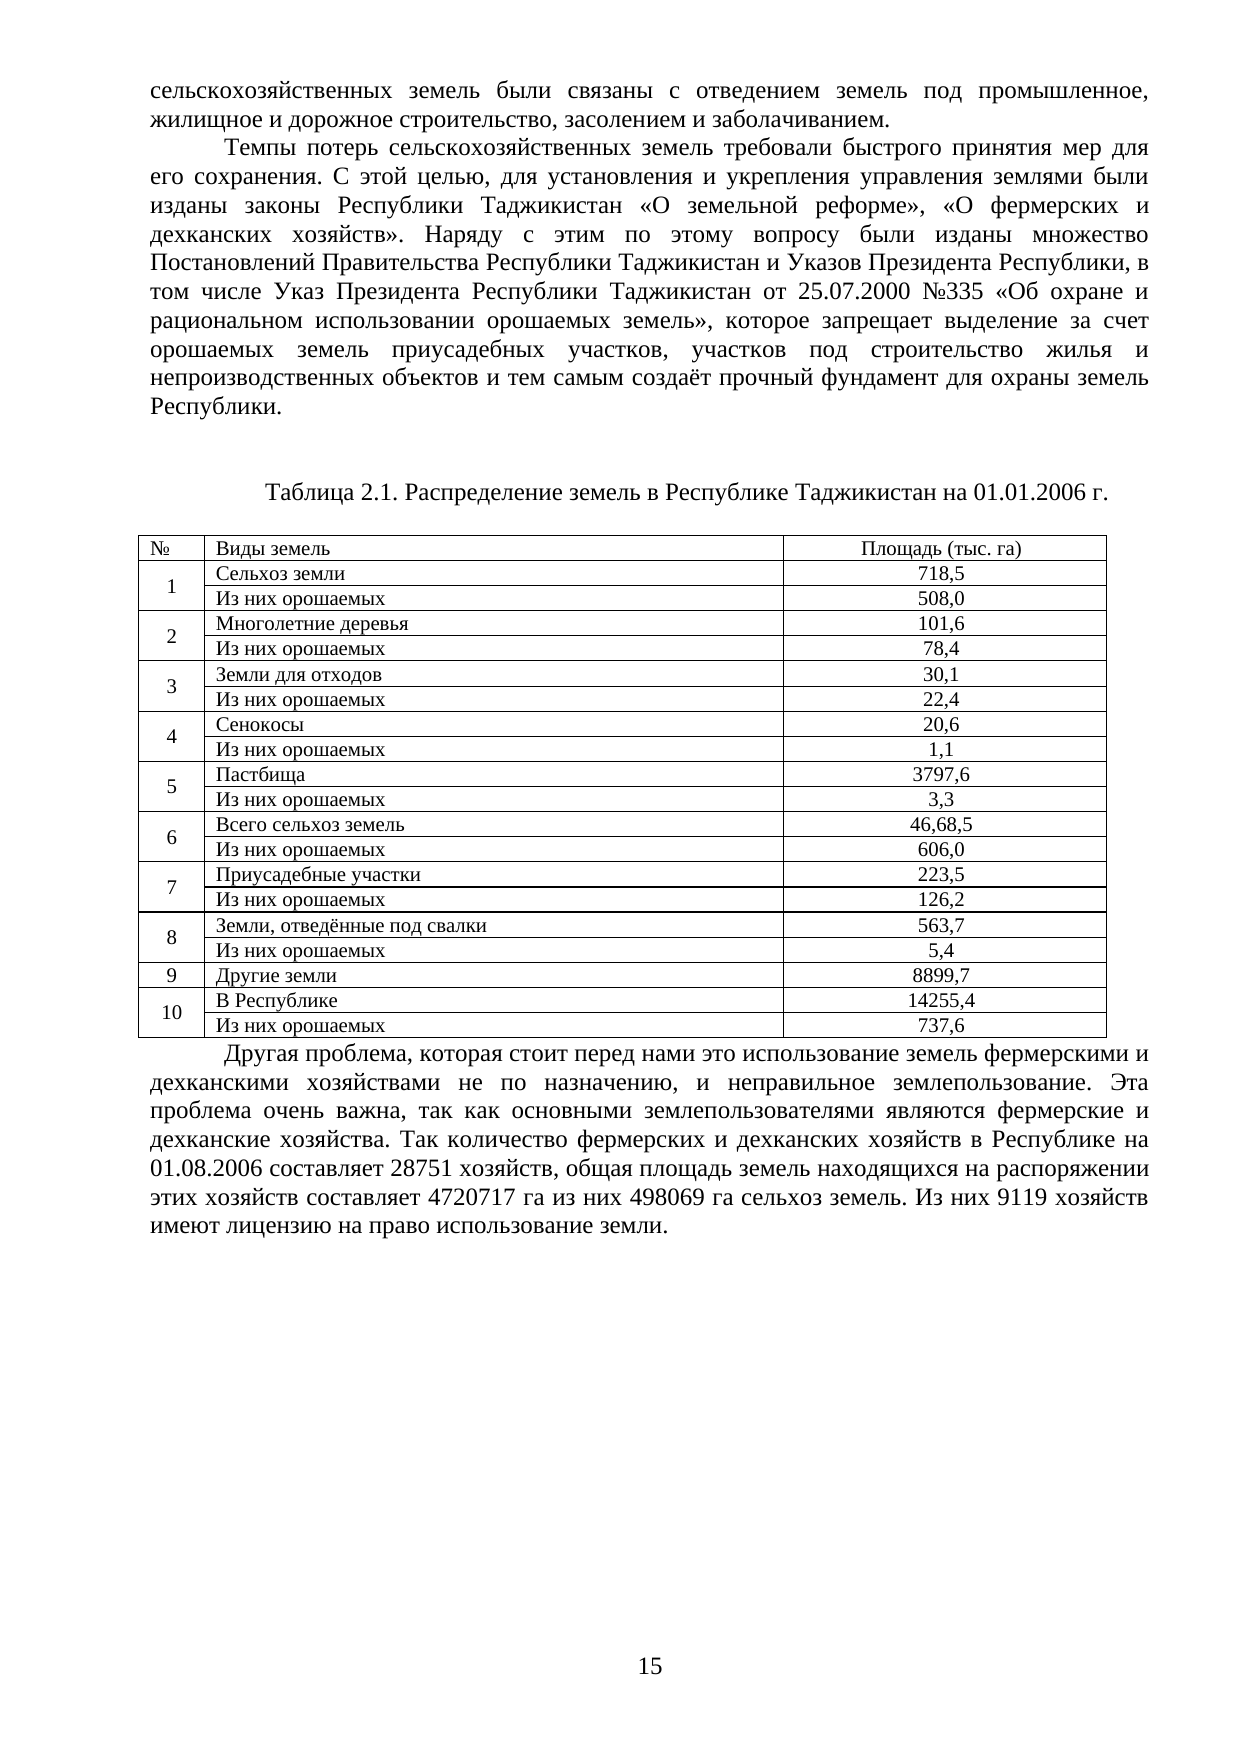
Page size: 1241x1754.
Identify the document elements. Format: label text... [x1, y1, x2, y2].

table_cell 30,1 [784, 661, 1106, 686]
table_cell 20,6 [784, 712, 1106, 736]
table_cell 14255,4 [784, 988, 1106, 1012]
table_cell Из них орошаемых [205, 938, 783, 962]
table_cell 126,2 [784, 888, 1106, 911]
table_cell В Республике [205, 988, 783, 1012]
table_cell 223,5 [784, 862, 1106, 886]
table_cell 563,7 [784, 913, 1106, 937]
table_header Площадь (тыс. га) [784, 536, 1106, 560]
text Другая проблема, которая стоит перед нами это использование земель фермерскими и дехканскими хозяйствами не по назначению, и неправильное землепользование. Эта проблема очень важна, так как основными землепользователями являются фермерские и дехканские хозяйства. Так количество фермерских и дехканских хозяйств в Республике на 01.08.2006 составляет 28751 хозяйств, общая площадь земель находящихся на распоряжении этих хозяйств составляет из них сельхоз земель. Из них 9119 хозяйств имеют лицензию на право использование земли. [150, 1038, 1150, 1239]
table_cell Другие земли [205, 963, 783, 987]
table_cell Сельхоз земли [205, 561, 783, 585]
table_cell Земли, отведённые под свалки [205, 913, 783, 937]
table_cell 10 [139, 988, 204, 1037]
table_cell 1,1 [784, 737, 1106, 761]
table_cell 606,0 [784, 837, 1106, 861]
table_cell 508,0 [784, 586, 1106, 610]
table_cell 3,3 [784, 787, 1106, 811]
table_cell 8 [139, 913, 204, 962]
table_cell 8899,7 [784, 963, 1106, 987]
table_cell Пастбища [205, 762, 783, 786]
table_cell 5,4 [784, 938, 1106, 962]
table_header № [139, 536, 204, 560]
table_cell 3 [139, 661, 204, 711]
table_cell 7 [139, 862, 204, 911]
table_cell Приусадебные участки [205, 862, 783, 886]
table_cell Из них орошаемых [205, 737, 783, 761]
table_cell 78,4 [784, 636, 1106, 660]
table_cell 737,6 [784, 1013, 1106, 1037]
text Темпы потерь сельскохозяйственных земель требовали быстрого принятия мер для его сохранения. С этой целью, для установления и укрепления управления землями были изданы законы Республики Таджикистан «О земельной реформе», «О фермерских и дехканских хозяйств». Наряду с этим по этому вопросу были изданы множество Постановлений Правительства Республики Таджикистан и Указов Президента Республики, в том числе Указ Президента Республики Таджикистан от 25.07.2000 №335 «Об охране и рациональном использовании орошаемых земель», которое запрещает выделение за счет орошаемых земель приусадебных участков, участков под строительство жилья и непроизводственных объектов и тем самым создаёт прочный фундамент для охраны земель Республики. [150, 132, 1150, 420]
table_cell Из них орошаемых [205, 687, 783, 711]
table_cell Всего сельхоз земель [205, 812, 783, 836]
table_cell Из них орошаемых [205, 586, 783, 610]
table_cell 9 [139, 963, 204, 987]
table_cell Из них орошаемых [205, 787, 783, 811]
table_cell 1 [139, 561, 204, 610]
text Таблица 2.1. Распределение земель в Республике Таджикистан на 01.01.2006 г. [150, 477, 1150, 506]
table_cell 22,4 [784, 687, 1106, 711]
table_cell Земли для отходов [205, 661, 783, 686]
table_cell Из них орошаемых [205, 888, 783, 911]
table_cell Из них орошаемых [205, 636, 783, 660]
table_cell 2 [139, 611, 204, 660]
table_cell Из них орошаемых [205, 1013, 783, 1037]
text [150, 75, 1150, 132]
table_cell Из них орошаемых [205, 837, 783, 861]
table_cell 718,5 [784, 561, 1106, 585]
table_cell 46,68,5 [784, 812, 1106, 836]
table_cell 4 [139, 712, 204, 761]
table_cell 5 [139, 762, 204, 811]
table_cell 101,6 [784, 611, 1106, 635]
table_header Виды земель [205, 536, 783, 560]
table_cell Сенокосы [205, 712, 783, 736]
table_cell 6 [139, 812, 204, 861]
table_cell 3797,6 [784, 762, 1106, 786]
table_cell Многолетние деревья [205, 611, 783, 635]
